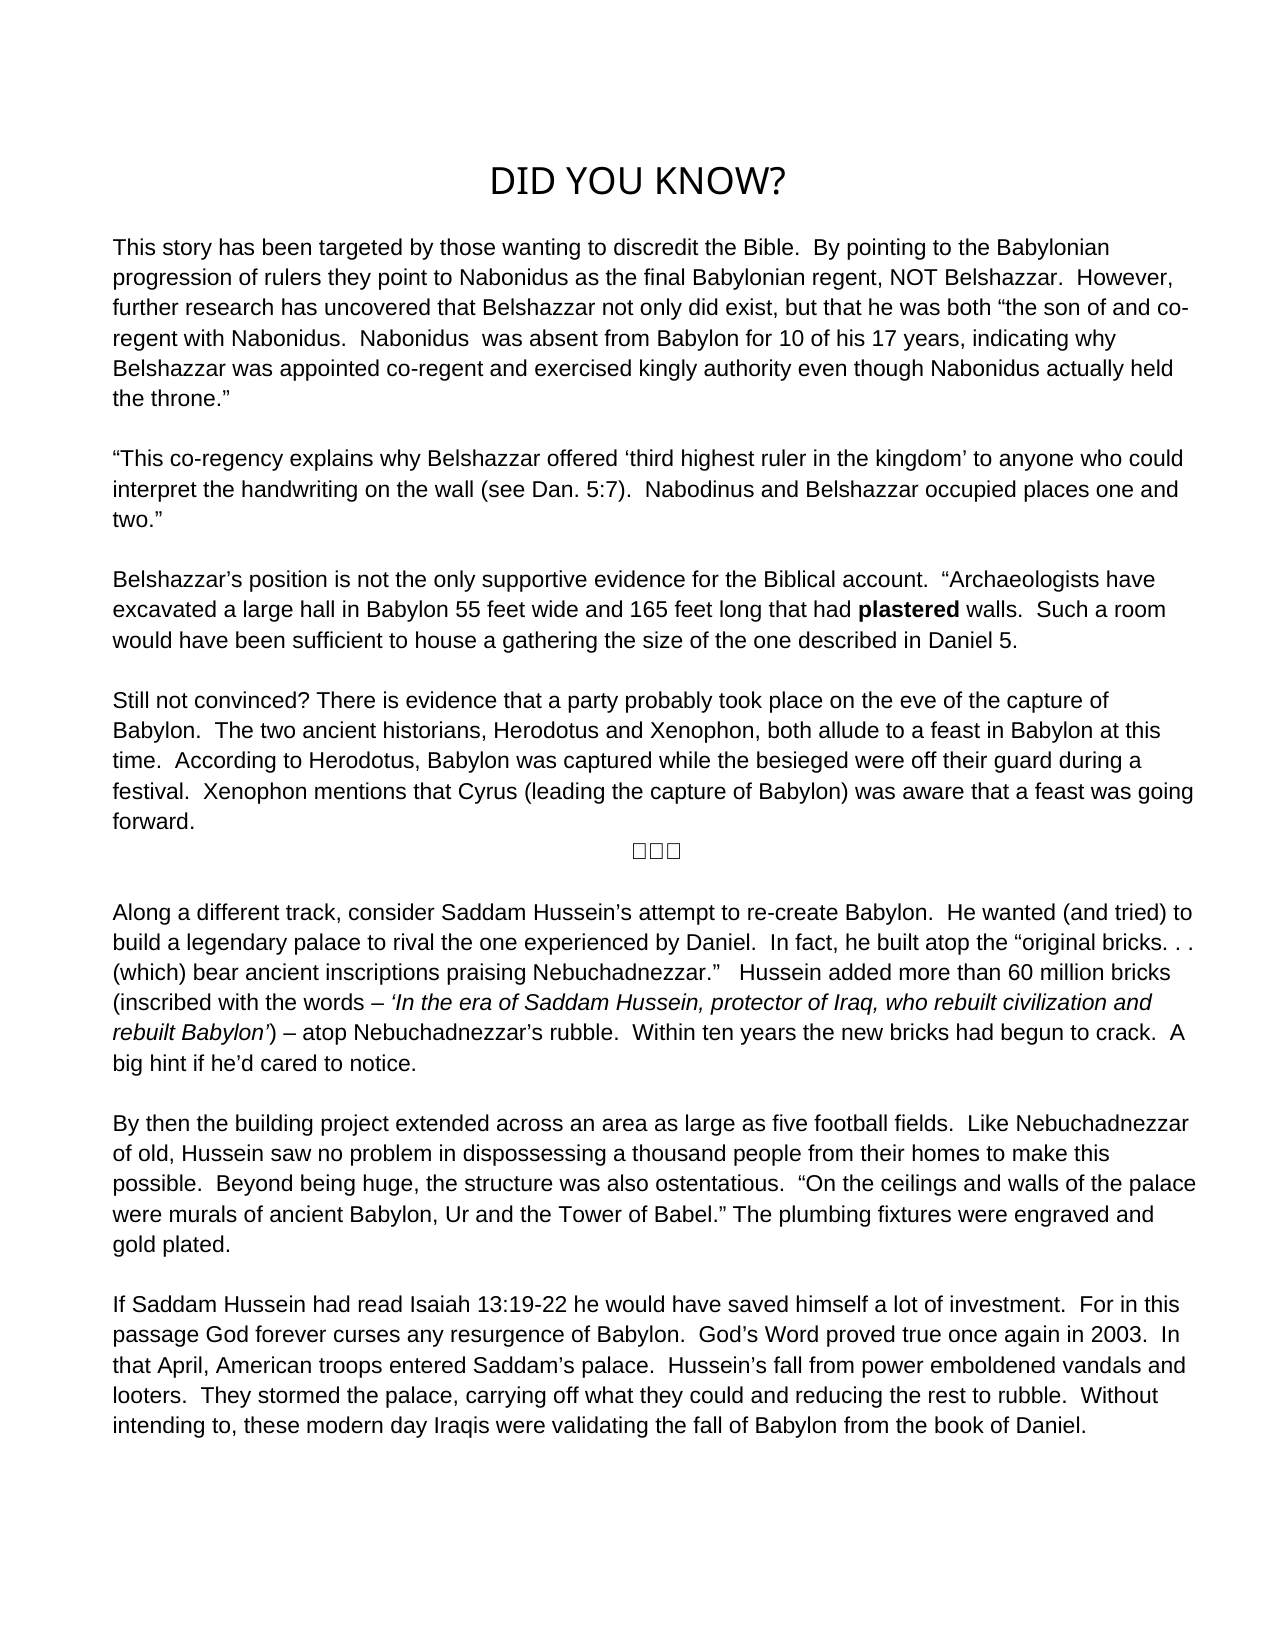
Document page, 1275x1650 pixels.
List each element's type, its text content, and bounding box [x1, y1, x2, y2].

list Still not convinced? There is evidence that a party probably took place on the eve of the capture of Babylon. The two ancient historians, Herodotus and Xenophon, both allude to a feast in Babylon at this time. According to Herodotus, Babylon was captured while the besieged were off their guard during a festival. Xenophon mentions that Cyrus (leading the capture of Babylon) was aware that a feast was going forward. [112, 687, 1200, 834]
text DID YOU KNOW? [75, 154, 1200, 206]
list If Saddam Hussein had read Isaiah 13:19-22 he would have saved himself a lot of investment. For in this passage God forever curses any resurgence of Babylon. God’s Word proved true once again in 2003. In that April, American troops entered Saddam’s palace. Hussein’s fall from power emboldened vandals and looters. They stormed the palace, carrying off what they could and reducing the rest to rubble. Without intending to, these modern day Iraqis were validating the fall of Babylon from the book of Daniel. [112, 1291, 1200, 1438]
list By then the building project extended across an area as large as five football fields. Like Nebuchadnezzar of old, Hussein saw no problem in dispossessing a thousand people from their homes to make this possible. Beyond being huge, the structure was also ostentatious. “On the ceilings and walls of the palace were murals of ancient Babylon, Ur and the Tower of Babel.” The plumbing fixtures were engraved and gold plated. [112, 1110, 1200, 1257]
list Along a different track, consider Saddam Hussein’s attempt to re-create Babylon. He wanted (and tried) to build a legendary palace to rival the one experienced by Daniel. In fact, he built atop the “original bricks. . .(which) bear ancient inscriptions praising Nebuchadnezzar.” Hussein added more than 60 million bricks (inscribed with the words – ‘In the era of Saddam Hussein, protector of Iraq, who rebuilt civilization and rebuilt Babylon’) – atop Nebuchadnezzar’s rubble. Within ten years the new bricks had begun to crack. A big hint if he’d cared to notice. [112, 898, 1200, 1076]
list  [112, 838, 1200, 864]
list “This co-regency explains why Belshazzar offered ‘third highest ruler in the kingdom’ to anyone who could interpret the handwriting on the wall (see Dan. 5:7). Nabodinus and Belshazzar occupied places one and two.” [112, 445, 1200, 532]
list This story has been targeted by those wanting to discredit the Bible. By pointing to the Babylonian progression of rulers they point to Nabonidus as the final Babylonian regent, NOT Belshazzar. However, further research has uncovered that Belshazzar not only did exist, but that he was both “the son of and co-regent with Nabonidus. Nabonidus was absent from Babylon for 10 of his 17 years, indicating why Belshazzar was appointed co-regent and exercised kingly authority even though Nabonidus actually held the throne.” [112, 234, 1200, 411]
list Belshazzar’s position is not the only supportive evidence for the Biblical account. “Archaeologists have excavated a large hall in Babylon 55 feet wide and 165 feet long that had plastered walls. Such a room would have been sufficient to house a gathering the size of the one described in Daniel 5. [112, 566, 1200, 653]
